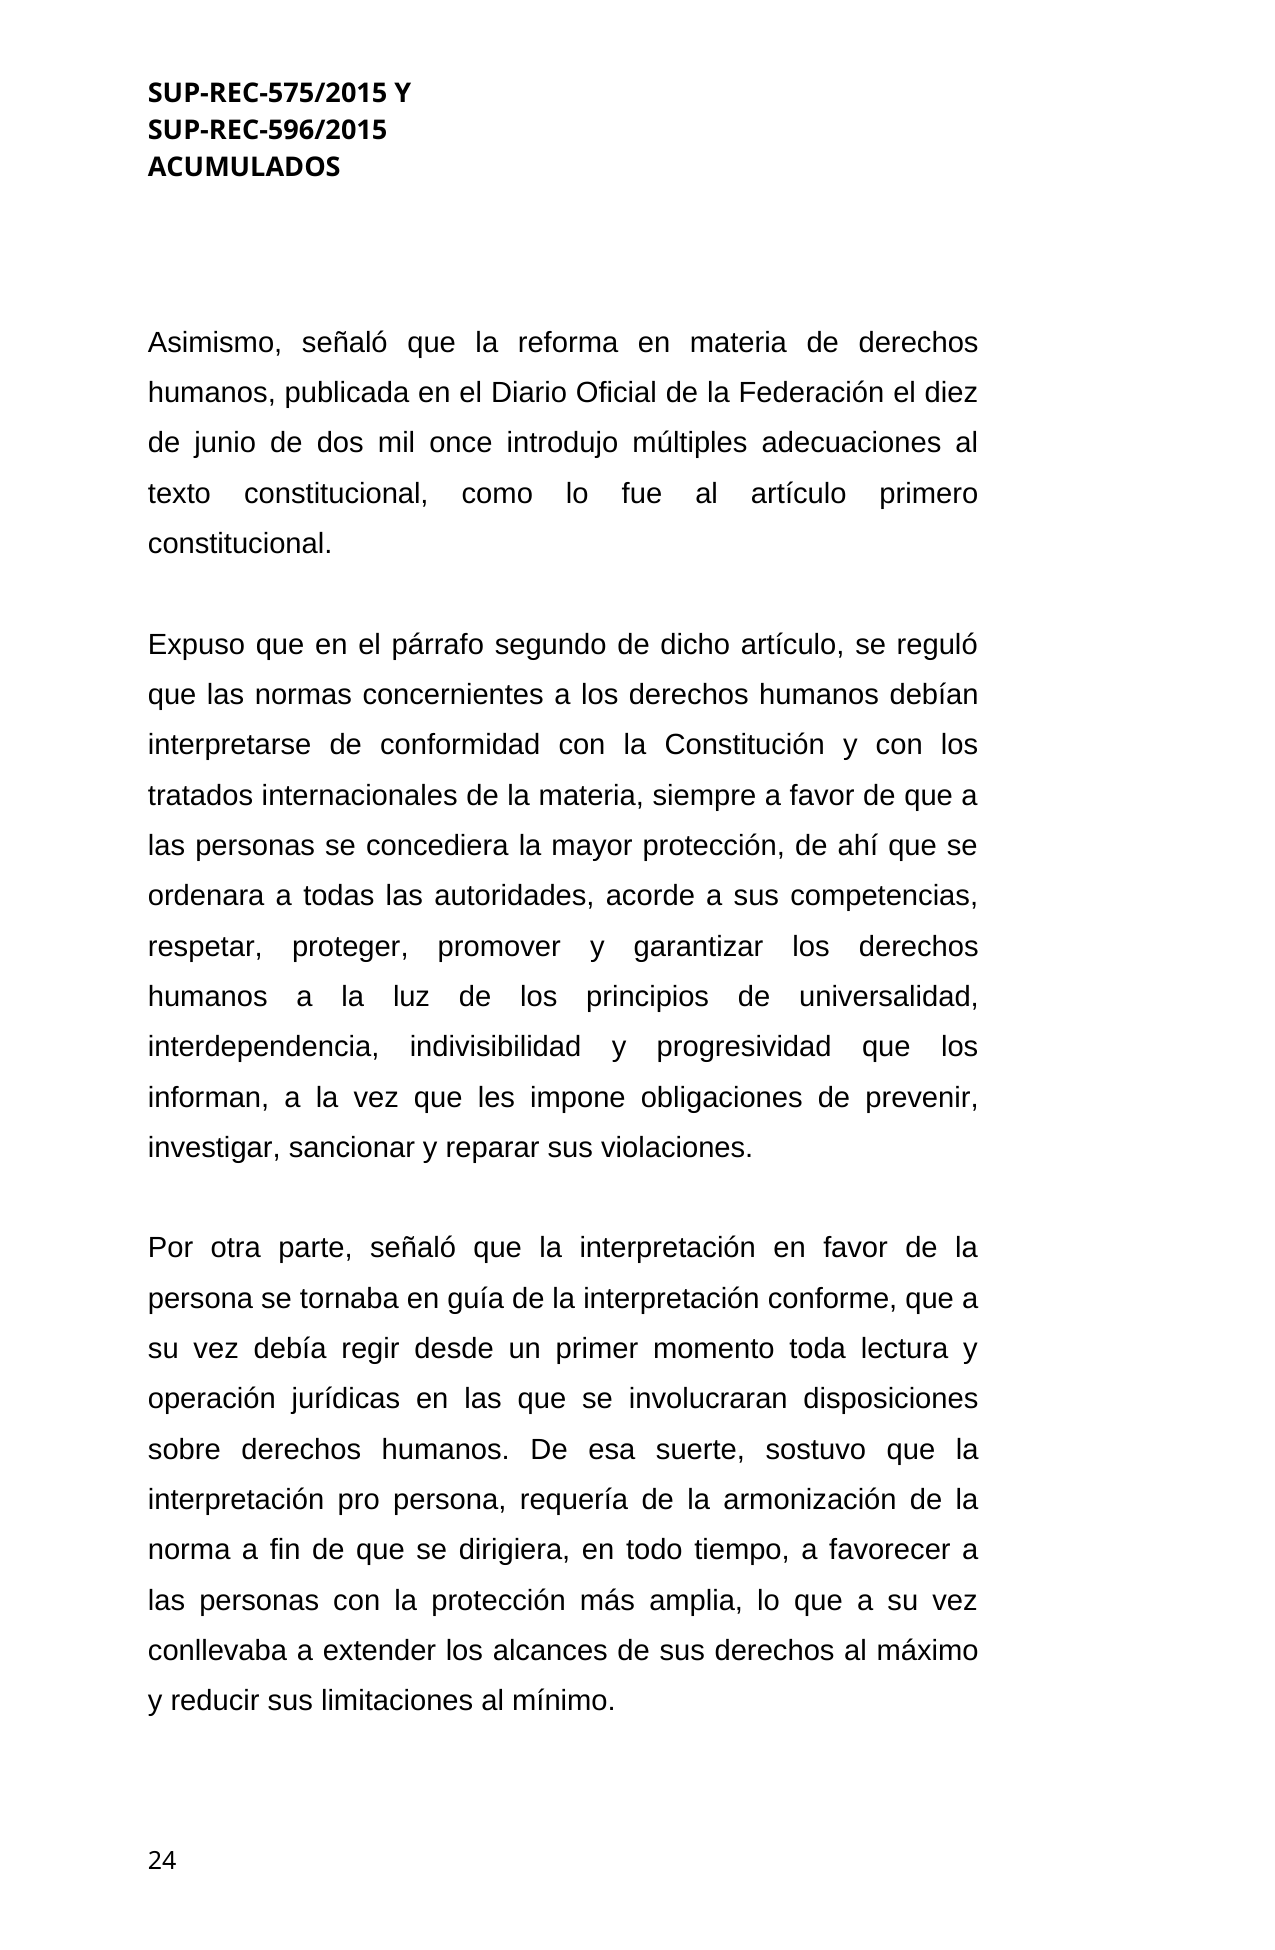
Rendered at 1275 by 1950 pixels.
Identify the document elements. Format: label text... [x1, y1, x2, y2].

text Por otra parte, señaló que la interpretación en favor de la persona se tornaba en guía de la interpretación conforme, que a su vez debía regir desde un primer momento toda lectura y operación jurídicas en las que se involucraran disposiciones sobre derechos humanos. De esa suerte, sostuvo que la interpretación pro persona, requería de la armonización de la norma a fin de que se dirigiera, en todo tiempo, a favorecer a las personas con la protección más amplia, lo que a su vez conllevaba a extender los alcances de sus derechos al máximo y reducir sus limitaciones al mínimo. [148, 1231, 980, 1717]
text Expuso que en el párrafo segundo de dicho artículo, se reguló que las normas concernientes a los derechos humanos debían interpretarse de conformidad con la Constitución y con los tratados internacionales de la materia, siempre a favor de que a las personas se concediera la mayor protección, de ahí que se ordenara a todas las autoridades, acorde a sus competencias, respetar, proteger, promover y garantizar los derechos humanos a la luz de los principios de universalidad, interdependencia, indivisibilidad y progresividad que los informan, a la vez que les impone obligaciones de prevenir, investigar, sancionar y reparar sus violaciones. [148, 627, 980, 1163]
text Asimismo, señaló que la reforma en materia de derechos humanos, publicada en el Diario Oficial de la Federación el diez de junio de dos mil once introdujo múltiples adecuaciones al texto constitucional, como lo fue al artículo primero constitucional. [148, 325, 980, 560]
